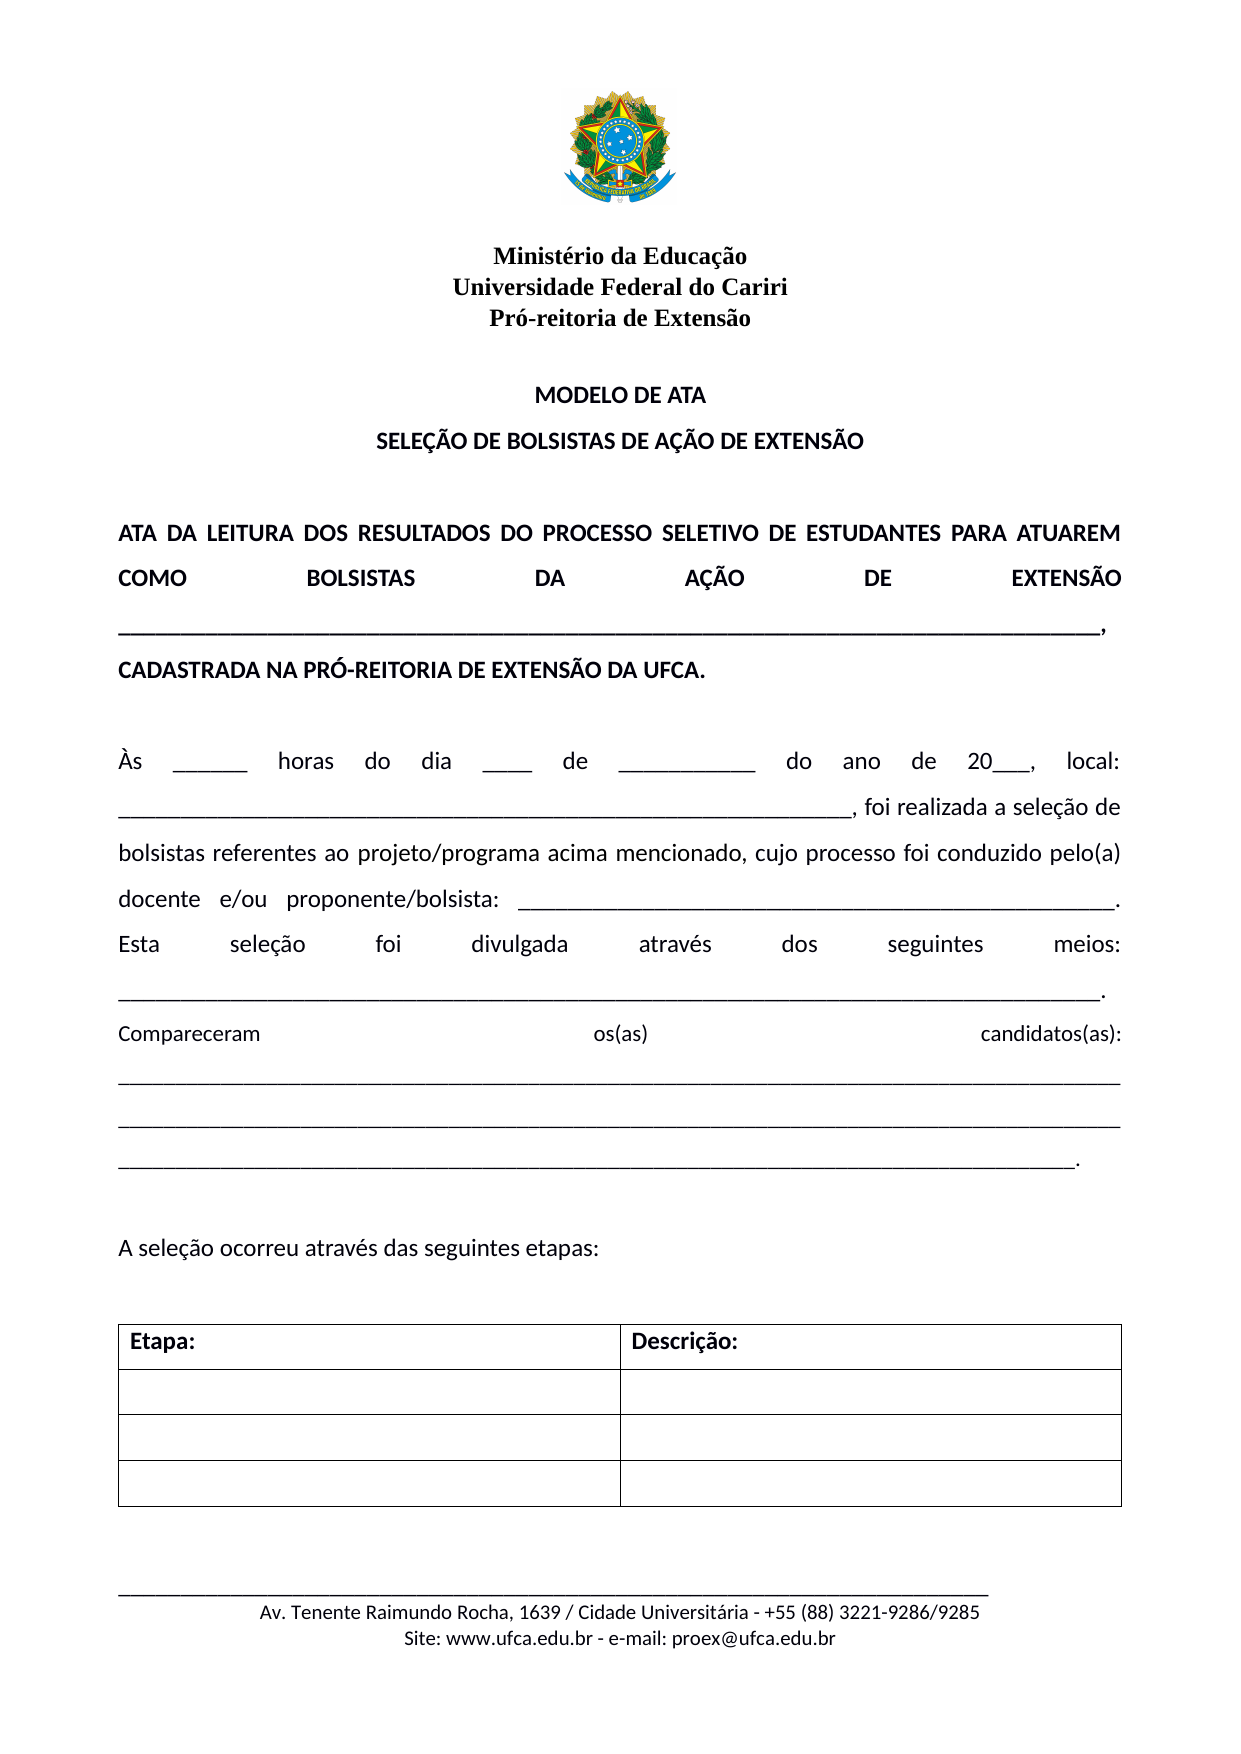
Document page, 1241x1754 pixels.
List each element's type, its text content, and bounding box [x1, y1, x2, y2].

table_cell [119, 1370, 620, 1414]
table_cell [119, 1461, 620, 1506]
table_cell [119, 1415, 620, 1460]
table_cell [621, 1415, 1121, 1460]
text Às ______ horas do dia ____ de ___________ do ano de 20___, local: ___________________________________________________________, foi realizada a seleção de bolsistas referentes ao projeto/programa acima mencionado, cujo processo foi conduzido pelo(a) docente e/ou proponente/bolsista: ________________________________________________. Esta seleção foi divulgada através dos seguintes meios: _______________________________________________________________________________. Compareceram os(as) candidatos(as): ____________________________________________________________________________________________________________________________________________________________________________________________________________________________________________________________________. [118, 746, 1122, 1173]
text A seleção ocorreu através das seguintes etapas: [118, 1232, 1122, 1263]
text MODELO DE ATA [118, 380, 1122, 410]
table_cell [621, 1370, 1121, 1414]
text SELEÇÃO DE BOLSISTAS DE AÇÃO DE EXTENSÃO [118, 425, 1122, 456]
picture [560, 88, 677, 204]
table_header Descrição: [621, 1325, 1121, 1368]
table_header Etapa: [119, 1325, 620, 1368]
text ATA DA LEITURA DOS RESULTADOS DO PROCESSO SELETIVO DE ESTUDANTES PARA ATUAREM COMO BOLSISTAS DA AÇÃO DE EXTENSÃO _______________________________________________________________________________, CADASTRADA NA PRÓ-REITORIA DE EXTENSÃO DA UFCA. [118, 517, 1122, 684]
table_cell [621, 1461, 1121, 1506]
